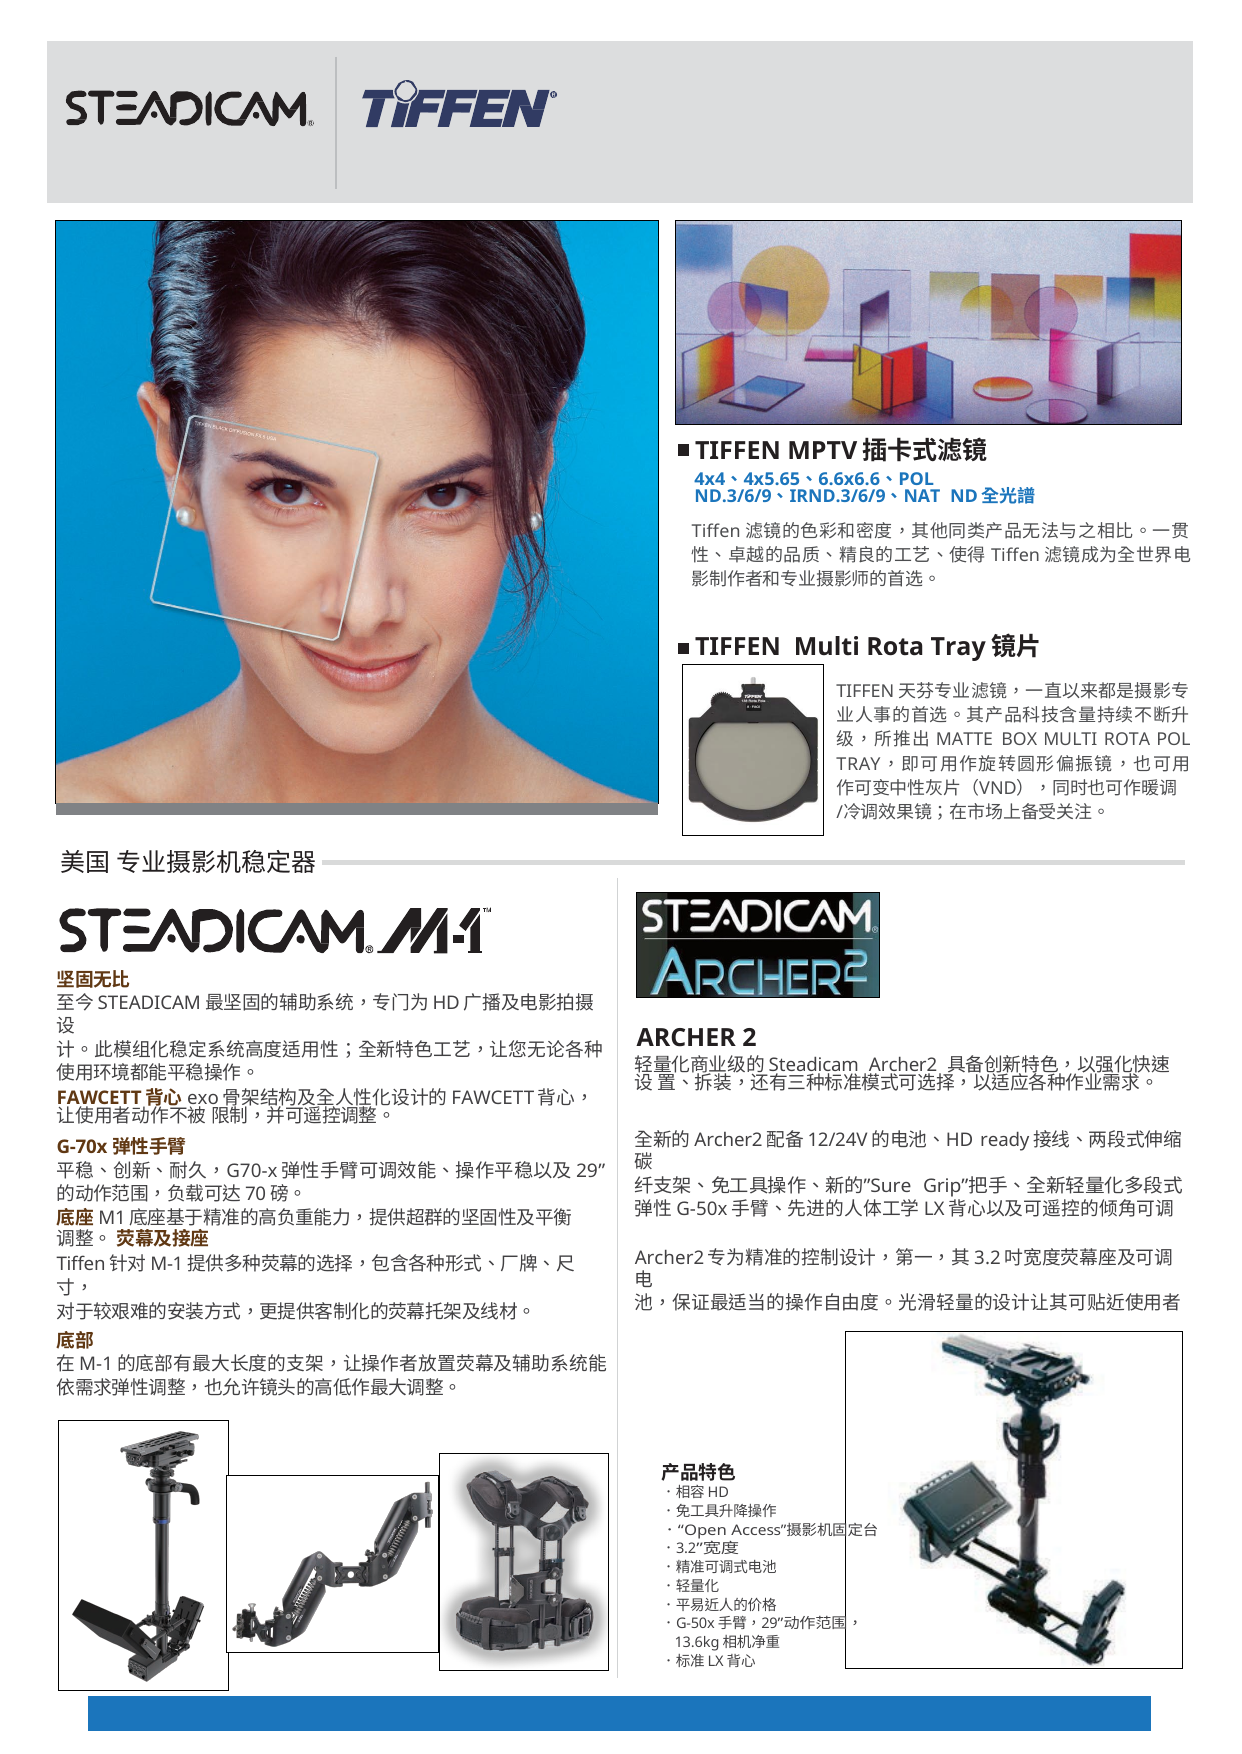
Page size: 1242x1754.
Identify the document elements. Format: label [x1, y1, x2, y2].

picture [637, 893, 879, 997]
picture [846, 1332, 1182, 1668]
picture [177, 607, 215, 615]
picture [440, 1454, 608, 1670]
picture [56, 221, 654, 803]
picture [676, 221, 1181, 424]
picture [59, 1421, 228, 1690]
picture [683, 665, 823, 835]
picture [227, 1476, 438, 1652]
